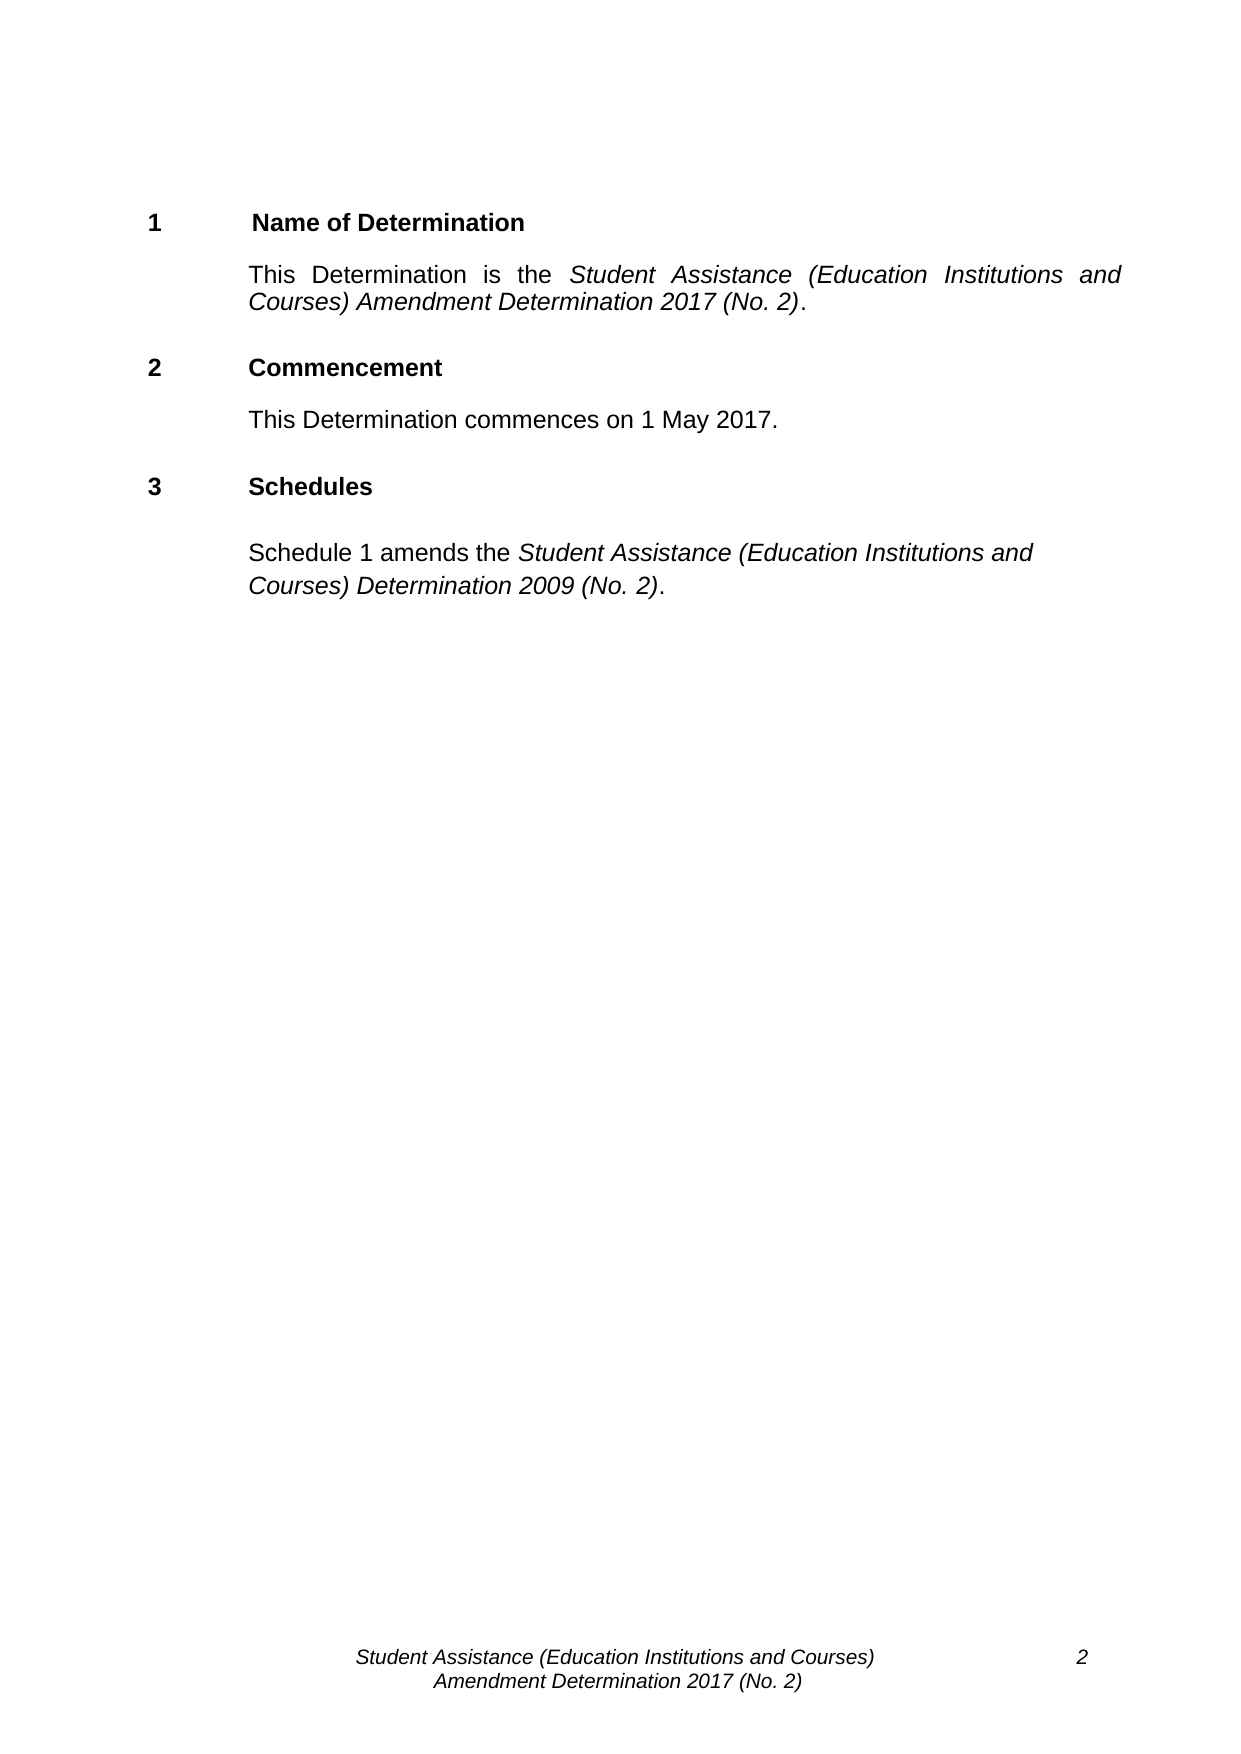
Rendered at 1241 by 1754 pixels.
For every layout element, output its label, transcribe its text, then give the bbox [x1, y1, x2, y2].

text This Determination commences on 1 May 2017. [148, 407, 1122, 434]
text 1 Name of Determination [148, 205, 1122, 236]
text 3 Schedules Schedule 1 amends the Student Assistance (Education Institutions and Courses) Determination 2009 (No. 2). [148, 472, 1122, 599]
text This Determination is the Student Assistance (Education Institutions and Courses) Amendment Determination 2017 (No. 2). [148, 261, 1122, 316]
text 2 Commencement [148, 353, 1122, 382]
